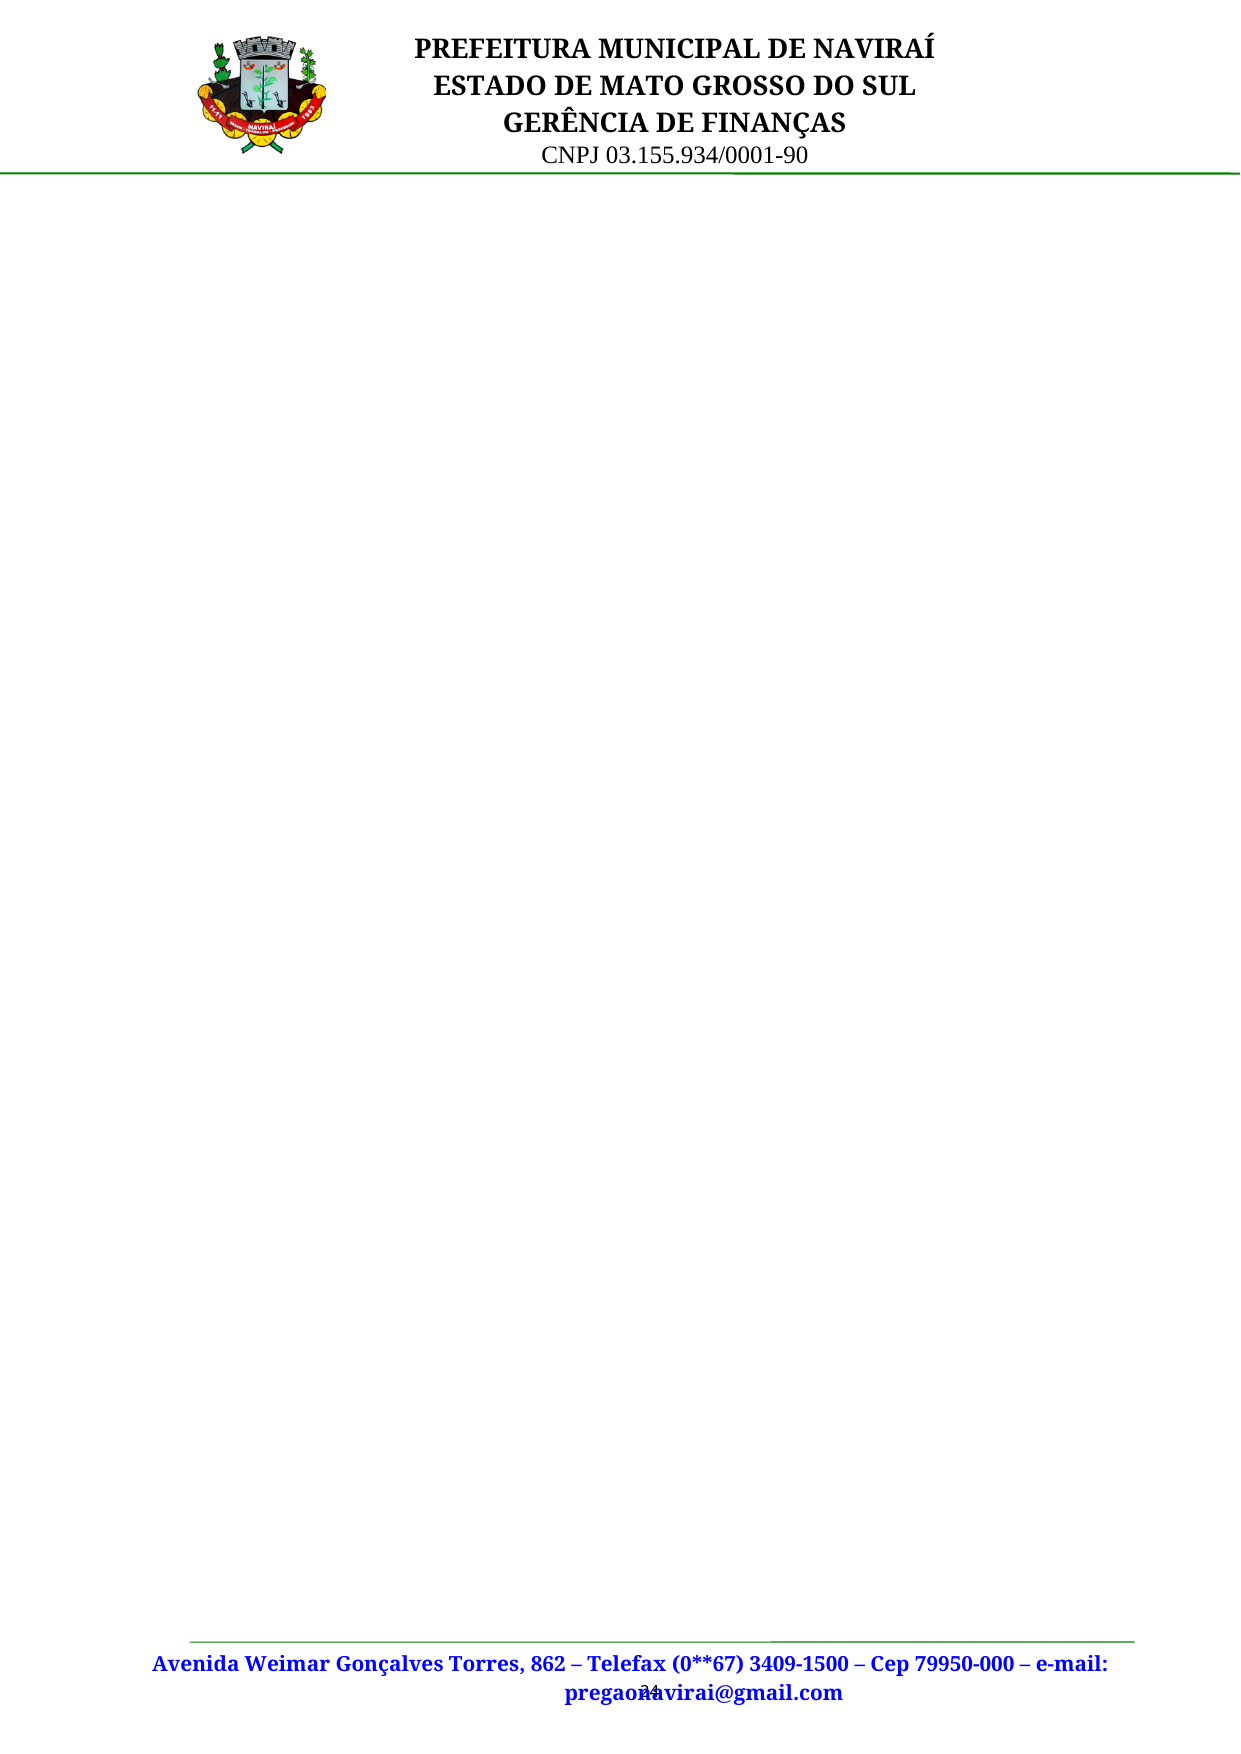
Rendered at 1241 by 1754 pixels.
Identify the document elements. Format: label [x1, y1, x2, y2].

picture [197, 36, 327, 154]
